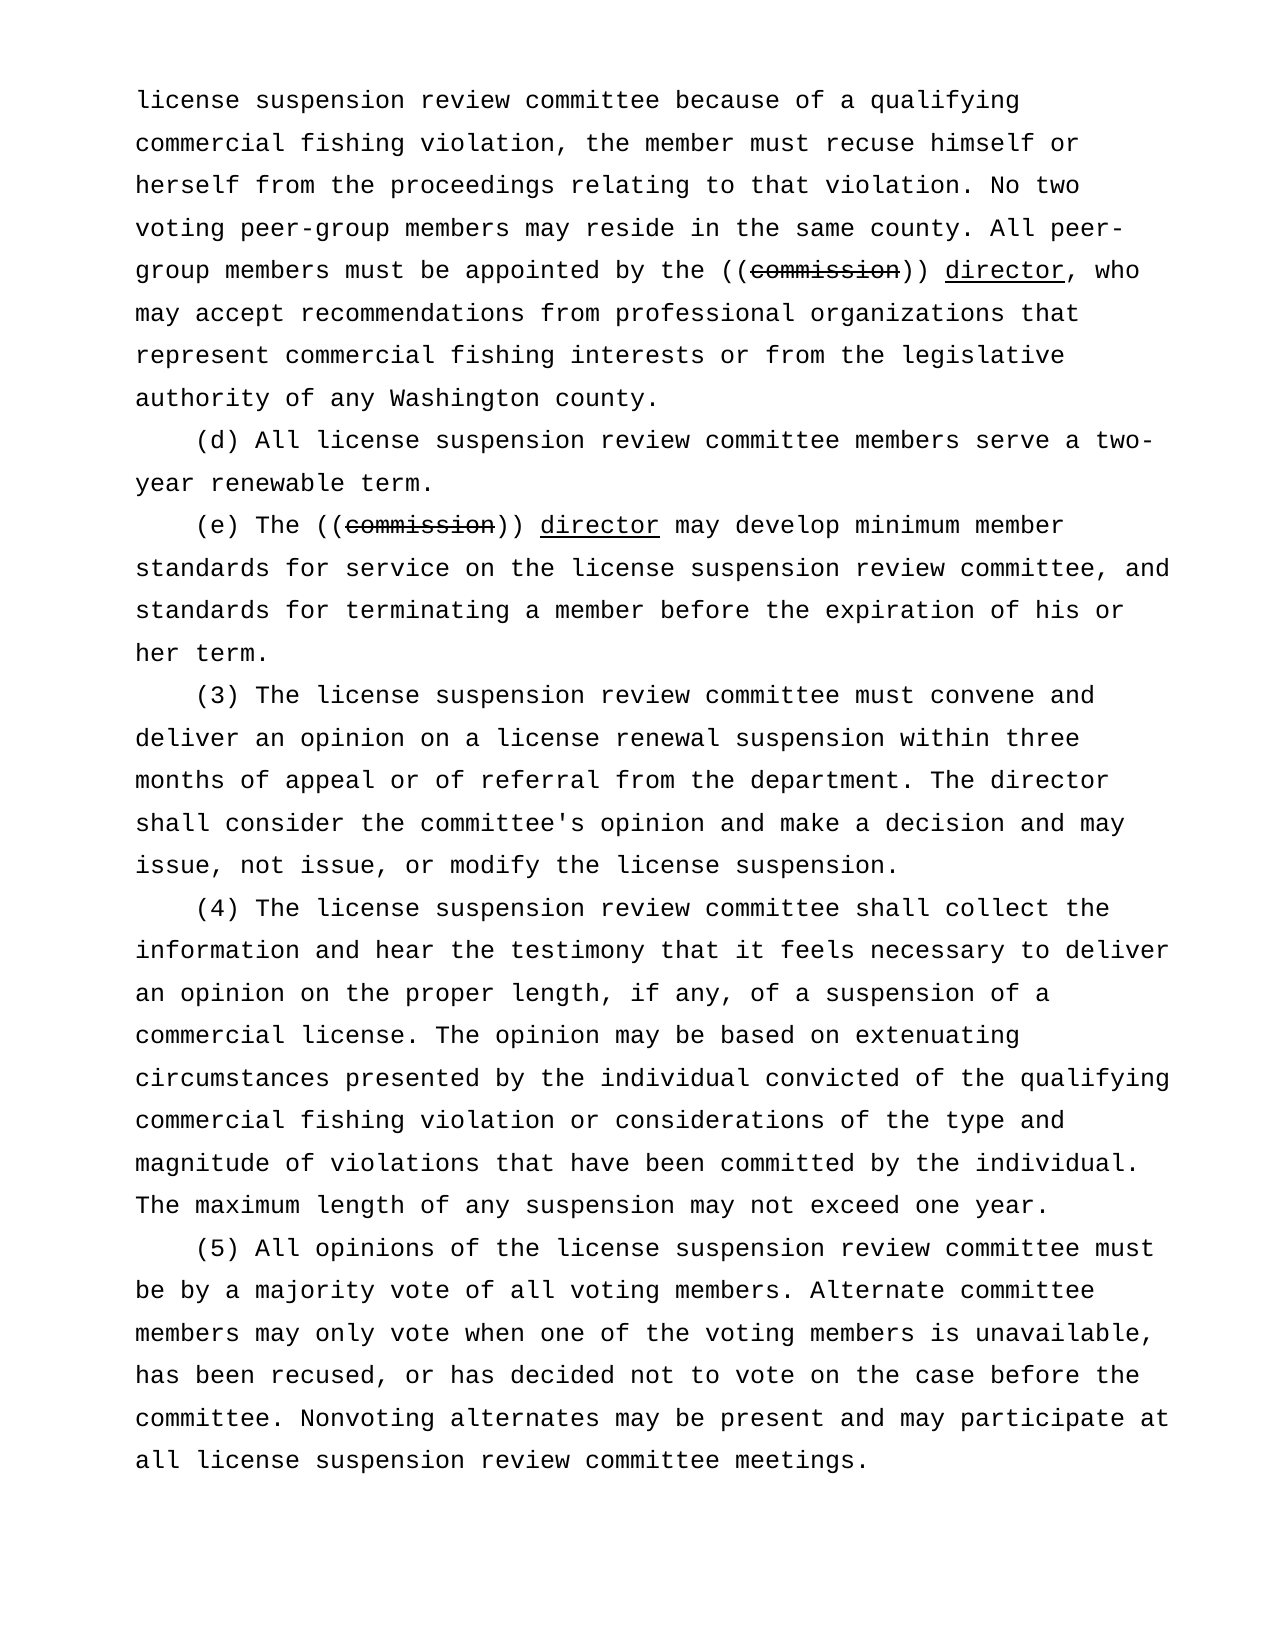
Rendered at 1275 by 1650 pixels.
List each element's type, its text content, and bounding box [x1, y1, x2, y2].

text (5) All opinions of the license suspension review committee must be by a majority vote of all voting members. Alternate committee members may only vote when one of the voting members is unavailable, has been recused, or has decided not to vote on the case before the committee. Nonvoting alternates may be present and may participate at all license suspension review committee meetings. [135, 1222, 1170, 1477]
text (3) The license suspension review committee must convene and deliver an opinion on a license renewal suspension within three months of appeal or of referral from the department. The director shall consider the committee's opinion and make a decision and may issue, not issue, or modify the license suspension. [135, 670, 1170, 882]
text (4) The license suspension review committee shall collect the information and hear the testimony that it feels necessary to deliver an opinion on the proper length, if any, of a suspension of a commercial license. The opinion may be based on extenuating circumstances presented by the individual convicted of the qualifying commercial fishing violation or considerations of the type and magnitude of violations that have been committed by the individual. The maximum length of any suspension may not exceed one year. [135, 882, 1170, 1222]
text (d) All license suspension review committee members serve a two-year renewable term. [135, 415, 1170, 500]
text (e) The ((commission)) director may develop minimum member standards for service on the license suspension review committee, and standards for terminating a member before the expiration of his or her term. [135, 500, 1170, 670]
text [135, 75, 1170, 415]
